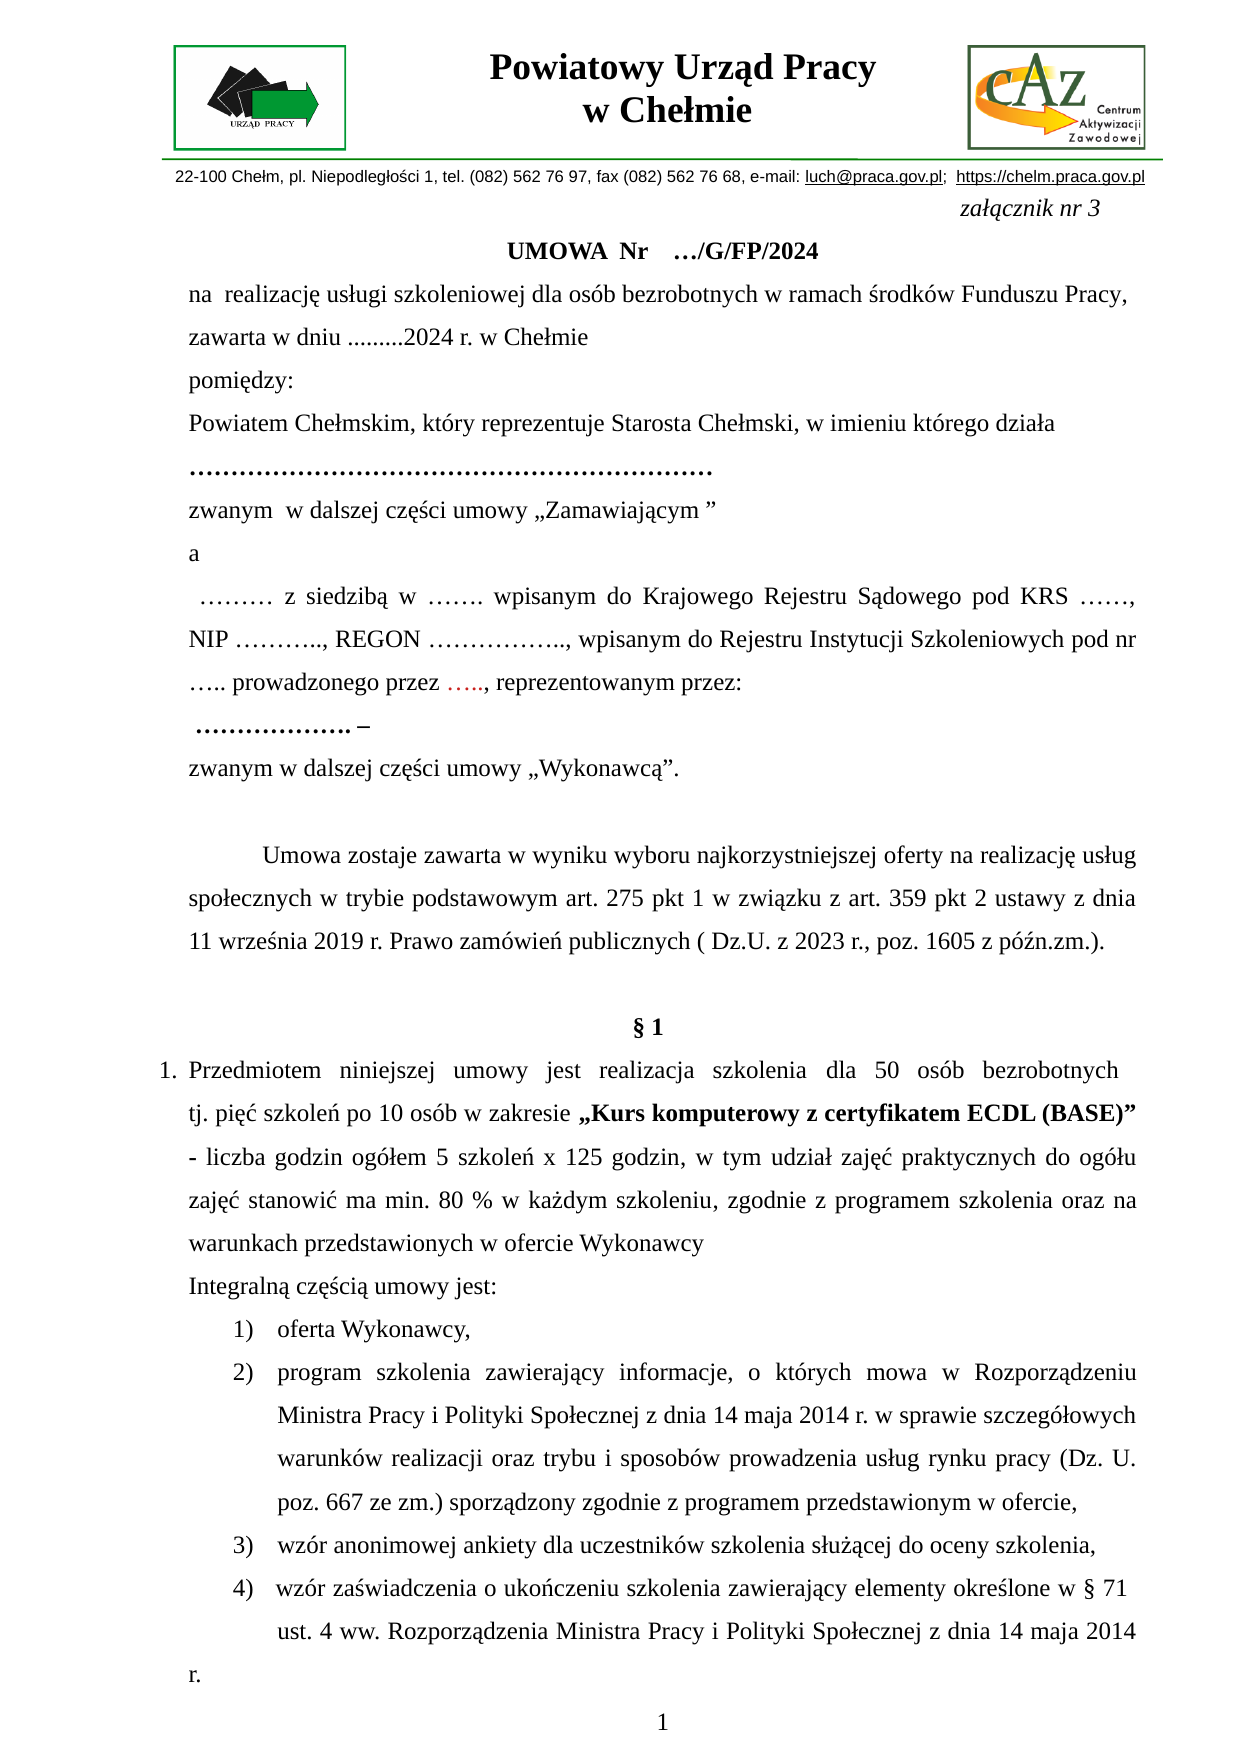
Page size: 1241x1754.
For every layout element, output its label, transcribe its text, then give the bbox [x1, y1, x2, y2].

text ………………. – [188, 710, 1137, 739]
text Umowa zostaje zawarta w wyniku wyboru najkorzystniejszej oferty na realizację usług społecznych w trybie podstawowym art. 275 pkt 1 w związku z art. 359 pkt 2 ustawy z dnia 11 września 2019 r. Prawo zamówień publicznych ( Dz.U. z 2023 r., poz. 1605 z późn.zm.). [188, 840, 1137, 955]
text zwanym w dalszej części umowy „Wykonawcą”. [188, 753, 1137, 782]
text § 1 [159, 1012, 1137, 1041]
picture [967, 45, 1146, 150]
text w Chełmie [188, 87, 1137, 131]
text a [188, 538, 1137, 567]
picture [173, 45, 347, 151]
text ……… z siedzibą w ……. wpisanym do Krajowego Rejestru Sądowego pod KRS ……, NIP ……….., REGON …………….., wpisanym do Rejestru Instytucji Szkoleniowych pod nr ….. prowadzonego przez ….., reprezentowanym przez: [188, 581, 1137, 696]
text Powiatem Chełmskim, który reprezentuje Starosta Chełmski, w imieniu którego działa [188, 408, 1137, 437]
text UMOWA Nr …/G/FP/2024 [188, 236, 1137, 265]
text ……………………………………………………… [188, 452, 1137, 480]
list oferta Wykonawcy, [233, 1314, 1137, 1343]
text zwanym w dalszej części umowy „Zamawiającym ” [188, 495, 1137, 523]
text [188, 1573, 1137, 1688]
text Integralną częścią umowy jest: [188, 1271, 1137, 1300]
list program szkolenia zawierający informacje, o których mowa w Rozporządzeniu Ministra Pracy i Polityki Społecznej z dnia 14 maja 2014 r. w sprawie szczegółowych warunków realizacji oraz trybu i sposobów prowadzenia usług rynku pracy (Dz. U. poz. 667 ze zm.) sporządzony zgodnie z programem przedstawionym w ofercie, [233, 1357, 1137, 1515]
text na realizację usługi szkoleniowej dla osób bezrobotnych w ramach środków Funduszu Pracy, zawarta w dniu .........2024 r. w Chełmie pomiędzy: [188, 279, 1137, 394]
list Przedmiotem niniejszej umowy jest realizacja szkolenia dla 50 osób bezrobotnych tj. pięć szkoleń po 10 osób w zakresie „Kurs komputerowy z certyfikatem ECDL (BASE)” - liczba godzin ogółem 5 szkoleń x 125 godzin, w tym udział zajęć praktycznych do ogółu zajęć stanowić ma min. 80 % w każdym szkoleniu, zgodnie z programem szkolenia oraz na warunkach przedstawionych w ofercie Wykonawcy [159, 1055, 1137, 1257]
text załącznik nr 3 [852, 193, 1137, 222]
text Powiatowy Urząd Pracy [188, 44, 1137, 87]
list wzór anonimowej ankiety dla uczestników szkolenia służącej do oceny szkolenia, [233, 1530, 1137, 1558]
